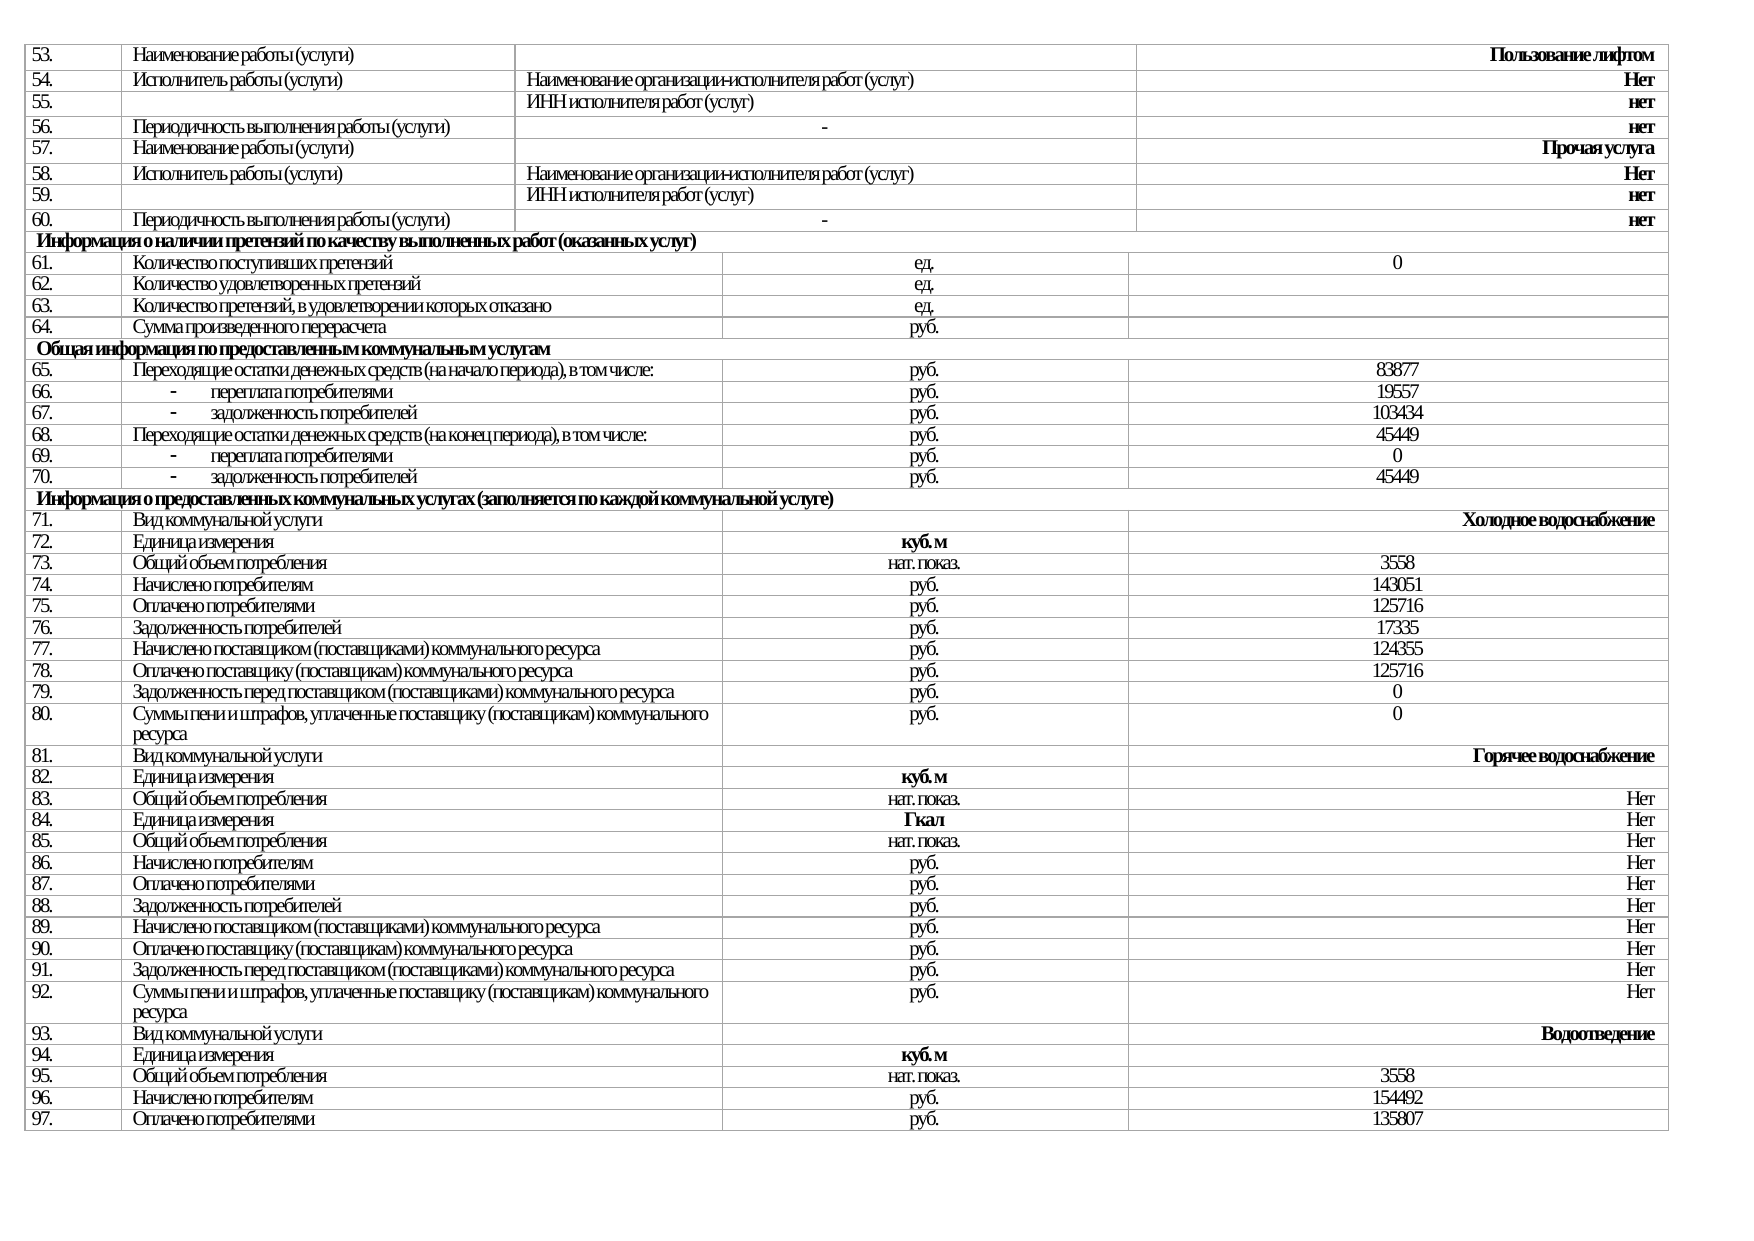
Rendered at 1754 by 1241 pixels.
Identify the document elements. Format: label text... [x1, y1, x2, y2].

table_cell Исполнитель работы (услуги) [122, 71, 514, 91]
table_cell Сумма произведенного перерасчета [122, 318, 722, 338]
table_cell [26, 810, 121, 831]
table_cell руб. [723, 596, 1128, 617]
table_cell 17335 [1129, 618, 1668, 638]
table_cell [1129, 767, 1668, 788]
table_cell Единица измерения [122, 1045, 722, 1066]
table_cell [26, 960, 121, 981]
table_cell [26, 767, 121, 788]
table_cell нат. показ. [723, 554, 1128, 574]
table_cell - [516, 210, 1136, 231]
table_cell Количество удовлетворенных претензий [122, 275, 722, 295]
table_cell [26, 360, 121, 381]
table_cell [723, 1024, 1128, 1044]
table_cell нет [1137, 185, 1668, 209]
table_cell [516, 164, 1136, 184]
table_cell [26, 71, 121, 91]
table_cell Задолженность потребителей [122, 896, 722, 916]
table_cell руб. [723, 918, 1128, 938]
table_cell Переходящие остатки денежных средств (на начало периода), в том числе: [122, 360, 722, 381]
table_cell [122, 185, 514, 209]
table_cell ИНН исполнителя работ (услуг) [516, 185, 1136, 209]
table_cell руб. [723, 403, 1128, 424]
table_cell руб. [723, 682, 1128, 703]
table_cell Единица измерения [122, 810, 722, 831]
table_cell [26, 318, 121, 338]
table_cell [26, 45, 121, 69]
table_cell Нет [1137, 164, 1668, 184]
table_cell [26, 468, 121, 488]
table_cell [26, 164, 121, 184]
table_cell руб. [723, 704, 1128, 745]
table_cell [26, 704, 121, 745]
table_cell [122, 117, 514, 137]
table_cell Нет [1129, 939, 1668, 959]
table_cell Оплачено поставщику (поставщикам) коммунального ресурса [122, 661, 722, 681]
table_cell [26, 554, 121, 574]
table_cell [1129, 296, 1668, 316]
table_cell [26, 682, 121, 703]
table_cell [26, 92, 121, 116]
table_cell руб. [723, 318, 1128, 338]
table_cell 83877 [1129, 360, 1668, 381]
table_cell нат. показ. [723, 1067, 1128, 1087]
table_cell [1129, 1045, 1668, 1066]
table_cell Периодичность выполнения работы (услуги) [122, 210, 514, 231]
table_cell Нет [1137, 71, 1668, 91]
table_cell руб. [723, 853, 1128, 873]
table_cell [26, 789, 121, 809]
table_cell Количество поступивших претензий [122, 253, 722, 273]
table_cell 135807 [1129, 1110, 1668, 1130]
table_cell 0 [1129, 704, 1668, 745]
table_cell ед. [723, 275, 1128, 295]
table_cell Гкал [723, 810, 1128, 831]
table_cell [26, 275, 121, 295]
table_cell - [516, 117, 1136, 137]
table_cell Оплачено потребителями [122, 596, 722, 617]
table_cell [26, 139, 121, 163]
table_cell [26, 117, 121, 137]
table_cell Количество претензий, в удовлетворении которых отказано [122, 296, 722, 316]
table_cell Задолженность потребителей [122, 618, 722, 638]
table_cell [26, 596, 121, 617]
table_cell нат. показ. [723, 832, 1128, 852]
table_cell 125716 [1129, 661, 1668, 681]
table_cell [26, 296, 121, 316]
table_cell руб. [723, 896, 1128, 916]
table_cell Нет [1129, 810, 1668, 831]
table_cell [26, 853, 121, 873]
table_cell нат. показ. [723, 789, 1128, 809]
table_cell Прочая услуга [1137, 139, 1668, 163]
table_cell [516, 139, 1136, 163]
table_cell задолженность потребителей [122, 403, 722, 424]
table_cell [26, 1088, 121, 1108]
table_cell ед. [723, 253, 1128, 273]
table_cell нет [1137, 92, 1668, 116]
table_cell Задолженность перед поставщиком (поставщиками) коммунального ресурса [122, 960, 722, 981]
table_cell Общий объем потребления [122, 789, 722, 809]
table_cell ед. [723, 296, 1128, 316]
table_cell Суммы пени и штрафов, уплаченные поставщику (поставщикам) коммунального ресурса [122, 982, 722, 1023]
table_cell руб. [723, 618, 1128, 638]
table_cell Начислено потребителям [122, 575, 722, 595]
table_cell Нет [1129, 789, 1668, 809]
table_cell [122, 92, 514, 116]
table_cell [26, 446, 121, 467]
table_cell Пользование лифтом [1137, 45, 1668, 69]
table_cell Нет [1129, 960, 1668, 981]
table_cell [26, 382, 121, 402]
table_cell Нет [1129, 853, 1668, 873]
table_cell [26, 982, 121, 1023]
table_cell Нет [1129, 918, 1668, 938]
table_cell Наименование работы (услуги) [122, 45, 514, 69]
table_cell [26, 575, 121, 595]
table_cell 45449 [1129, 425, 1668, 445]
table_cell куб. м [723, 532, 1128, 552]
table_cell руб. [723, 382, 1128, 402]
table_cell Единица измерения [122, 532, 722, 552]
table_cell Суммы пени и штрафов, уплаченные поставщику (поставщикам) коммунального ресурса [122, 704, 722, 745]
table_cell [26, 939, 121, 959]
table_cell [26, 532, 121, 552]
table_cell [516, 71, 1136, 91]
table_cell руб. [723, 875, 1128, 895]
table_cell 124355 [1129, 639, 1668, 660]
table_cell [26, 896, 121, 916]
table_cell нет [1137, 210, 1668, 231]
table_cell Информация о предоставленных коммунальных услугах (заполняется по каждой коммунальной услуге) [26, 489, 1668, 509]
table_cell задолженность потребителей [122, 468, 722, 488]
table_cell Исполнитель работы (услуги) [122, 164, 514, 184]
table_cell Нет [1129, 982, 1668, 1023]
table_cell 3558 [1129, 554, 1668, 574]
table_cell Холодное водоснабжение [1129, 511, 1668, 531]
table_cell 3558 [1129, 1067, 1668, 1087]
table_cell Информация о наличии претензий по качеству выполненных работ (оказанных услуг) [26, 232, 1668, 252]
table_cell [26, 875, 121, 895]
table_cell Вид коммунальной услуги [122, 511, 722, 531]
table_cell [516, 45, 1136, 69]
table_cell руб. [723, 939, 1128, 959]
table_cell Переходящие остатки денежных средств (на конец периода), в том числе: [122, 425, 722, 445]
table_cell [26, 425, 121, 445]
table_cell [26, 639, 121, 660]
table_cell [1129, 532, 1668, 552]
table_cell Начислено поставщиком (поставщиками) коммунального ресурса [122, 918, 722, 938]
table_cell [723, 746, 1128, 766]
table_cell Общий объем потребления [122, 832, 722, 852]
table_cell [26, 210, 121, 231]
table_cell руб. [723, 1088, 1128, 1108]
table_cell Единица измерения [122, 767, 722, 788]
table_cell 0 [1129, 253, 1668, 273]
table_cell куб. м [723, 1045, 1128, 1066]
table_cell руб. [723, 1110, 1128, 1130]
table_cell [26, 618, 121, 638]
table_cell нет [1137, 117, 1668, 137]
table_cell руб. [723, 639, 1128, 660]
table_cell Нет [1129, 896, 1668, 916]
table_cell [1129, 318, 1668, 338]
table_cell руб. [723, 982, 1128, 1023]
table_cell 143051 [1129, 575, 1668, 595]
table_cell Оплачено потребителями [122, 1110, 722, 1130]
table_cell [26, 661, 121, 681]
table_cell Начислено потребителям [122, 853, 722, 873]
table_cell [26, 746, 121, 766]
table_cell [26, 511, 121, 531]
table_cell Нет [1129, 832, 1668, 852]
table_cell Нет [1129, 875, 1668, 895]
table_cell [26, 403, 121, 424]
table_cell руб. [723, 446, 1128, 467]
table_cell руб. [723, 575, 1128, 595]
table_cell Задолженность перед поставщиком (поставщиками) коммунального ресурса [122, 682, 722, 703]
table_cell [26, 185, 121, 209]
table_cell Вид коммунальной услуги [122, 746, 722, 766]
table_cell [26, 253, 121, 273]
table_cell руб. [723, 661, 1128, 681]
table_cell куб. м [723, 767, 1128, 788]
table_cell [723, 511, 1128, 531]
table_cell [26, 832, 121, 852]
table_cell руб. [723, 960, 1128, 981]
table_cell Оплачено поставщику (поставщикам) коммунального ресурса [122, 939, 722, 959]
table_cell переплата потребителями [122, 446, 722, 467]
table_cell переплата потребителями [122, 382, 722, 402]
table_cell Водоотведение [1129, 1024, 1668, 1044]
table_cell Наименование работы (услуги) [122, 139, 514, 163]
table_cell 0 [1129, 682, 1668, 703]
table_cell [26, 1110, 121, 1130]
table_cell Начислено потребителям [122, 1088, 722, 1108]
table_cell Общий объем потребления [122, 554, 722, 574]
table_cell руб. [723, 425, 1128, 445]
table_cell Общий объем потребления [122, 1067, 722, 1087]
table_cell ИНН исполнителя работ (услуг) [516, 92, 1136, 116]
table_cell [26, 918, 121, 938]
table_cell 19557 [1129, 382, 1668, 402]
table_cell [26, 1067, 121, 1087]
table_cell Оплачено потребителями [122, 875, 722, 895]
table_cell руб. [723, 468, 1128, 488]
table_cell [26, 1045, 121, 1066]
table_cell Общая информация по предоставленным коммунальным услугам [26, 339, 1668, 359]
table_cell руб. [723, 360, 1128, 381]
table_cell 45449 [1129, 468, 1668, 488]
table_cell 103434 [1129, 403, 1668, 424]
table_cell Начислено поставщиком (поставщиками) коммунального ресурса [122, 639, 722, 660]
table_cell 125716 [1129, 596, 1668, 617]
table_cell 0 [1129, 446, 1668, 467]
table_cell 154492 [1129, 1088, 1668, 1108]
table_cell [1129, 275, 1668, 295]
table_cell [26, 1024, 121, 1044]
table_cell Горячее водоснабжение [1129, 746, 1668, 766]
table_cell Вид коммунальной услуги [122, 1024, 722, 1044]
